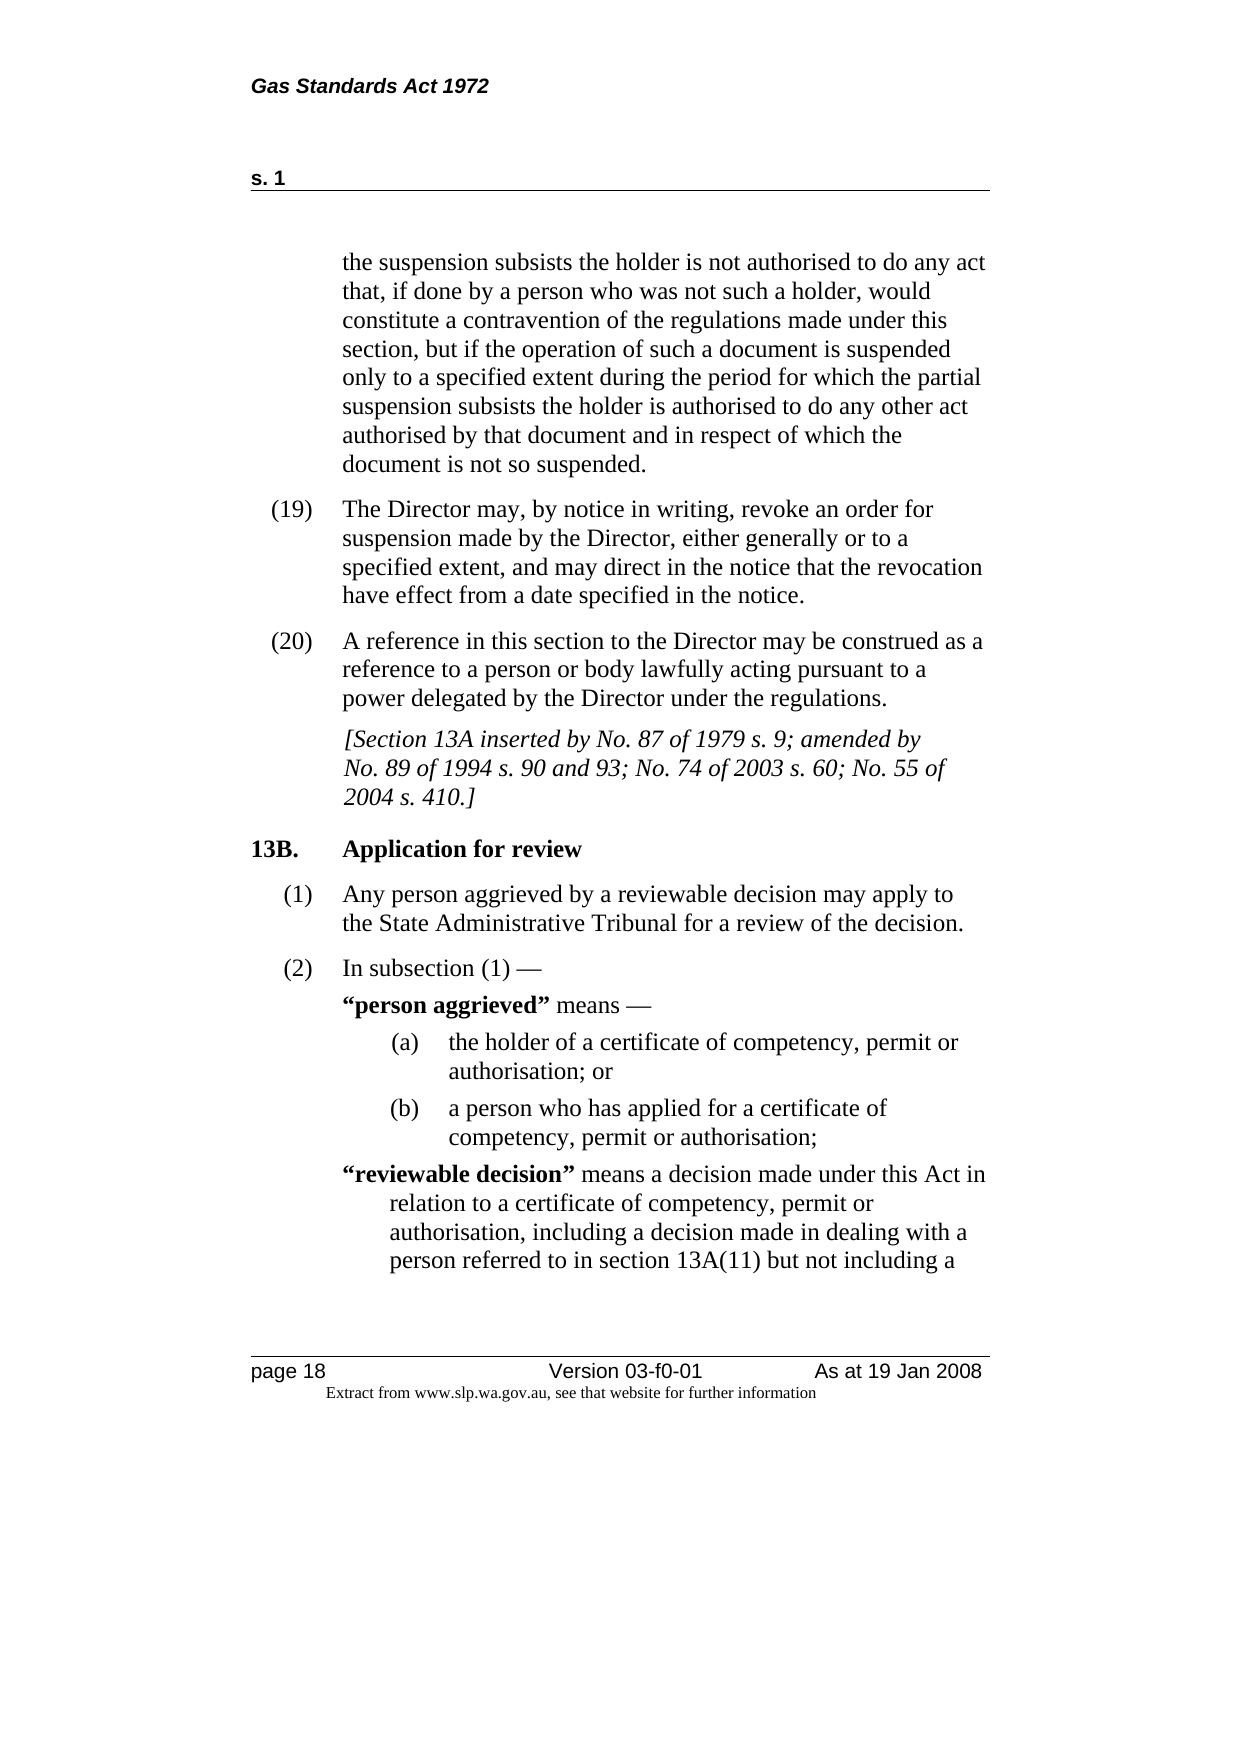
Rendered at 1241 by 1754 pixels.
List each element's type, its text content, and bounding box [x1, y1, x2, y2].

text [Section 13A inserted by No. 87 of 1979 s. 9; amended by No. 89 of 1994 s. 90 and 93; No. 74 of 2003 s. 60; No. 55 of 2004 s. 410.] [251, 724, 990, 811]
text “person aggrieved” means — [251, 990, 990, 1019]
text (2) In subsection (1) — [251, 953, 990, 982]
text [251, 1159, 990, 1274]
subtitle 13B. Application for review [251, 834, 990, 862]
text (a) the holder of a certificate of competency, permit or authorisation; or [251, 1027, 990, 1085]
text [251, 247, 990, 477]
text (b) a person who has applied for a certificate of competency, permit or authorisation; [251, 1093, 990, 1151]
text (20) A reference in this section to the Director may be construed as a reference to a person or body lawfully acting pursuant to a power delegated by the Director under the regulations. [251, 626, 990, 712]
text (19) The Director may, by notice in writing, revoke an order for suspension made by the Director, either generally or to a specified extent, and may direct in the notice that the revocation have effect from a date specified in the notice. [251, 494, 990, 609]
text (1) Any person aggrieved by a reviewable decision may apply to the State Administrative Tribunal for a review of the decision. [251, 879, 990, 937]
